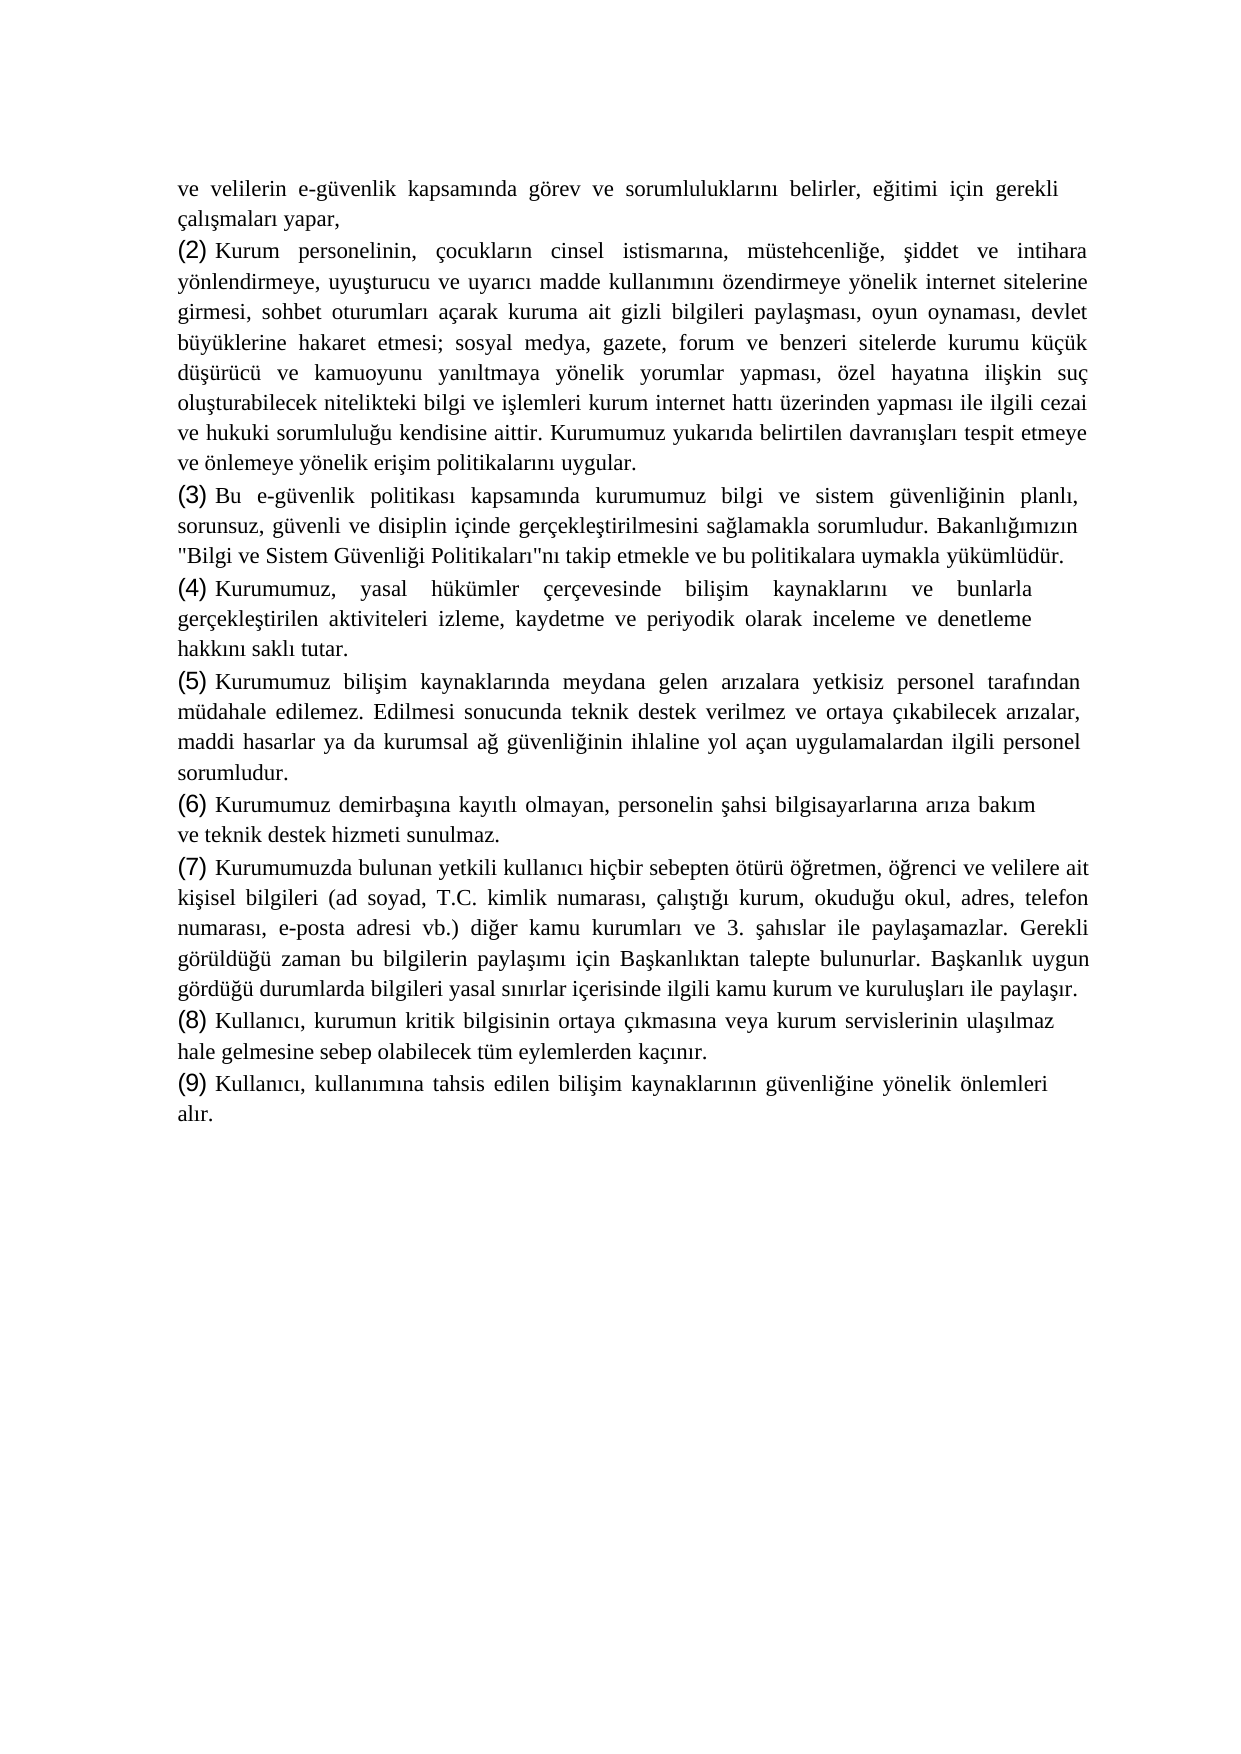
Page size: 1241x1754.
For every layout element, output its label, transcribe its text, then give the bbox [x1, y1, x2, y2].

list Kurumumuz demirbaşına kayıtlı olmayan, personelin şahsi bilgisayarlarına arıza bakım ve teknik destek hizmeti sunulmaz. [177, 789, 1037, 848]
list Kurum personelinin, çocukların cinsel istismarına, müstehcenliğe, şiddet ve intihara yönlendirmeye, uyuşturucu ve uyarıcı madde kullanımını özendirmeye yönelik internet sitelerine girmesi, sohbet oturumları açarak kuruma ait gizli bilgileri paylaşması, oyun oynaması, devlet büyüklerine hakaret etmesi; sosyal medya, gazete, forum ve benzeri sitelerde kurumu küçük düşürücü ve kamuoyunu yanıltmaya yönelik yorumlar yapması, özel hayatına ilişkin suç oluşturabilecek nitelikteki bilgi ve işlemleri kurum internet hattı üzerinden yapması ile ilgili cezai ve hukuki sorumluluğu kendisine aittir. Kurumumuz yukarıda belirtilen davranışları tespit etmeye ve önlemeye yönelik erişim politikalarını uygular. [177, 236, 1089, 476]
list Kullanıcı, kullanımına tahsis edilen bilişim kaynaklarının güvenliğine yönelik önlemleri alır. [177, 1068, 1049, 1127]
text ve velilerin e-güvenlik kapsamında görev ve sorumluluklarını belirler, eğitimi için gerekli çalışmaları yapar, [177, 175, 1060, 232]
list Kullanıcı, kurumun kritik bilgisinin ortaya çıkmasına veya kurum servislerinin ulaşılmaz hale gelmesine sebep olabilecek tüm eylemlerden kaçınır. [177, 1005, 1055, 1064]
list Kurumumuzda bulunan yetkili kullanıcı hiçbir sebepten ötürü öğretmen, öğrenci ve velilere ait kişisel bilgileri (ad soyad, T.C. kimlik numarası, çalıştığı kurum, okuduğu okul, adres, telefon numarası, e-posta adresi vb.) diğer kamu kurumları ve 3. şahıslar ile paylaşamazlar. Gerekli görüldüğü zaman bu bilgilerin paylaşımı için Başkanlıktan talepte bulunurlar. Başkanlık uygun gördüğü durumlarda bilgileri yasal sınırlar içerisinde ilgili kamu kurum ve kuruluşları ile paylaşır. [177, 852, 1091, 1001]
list Bu e-güvenlik politikası kapsamında kurumumuz bilgi ve sistem güvenliğinin planlı, sorunsuz, güvenli ve disiplin içinde gerçekleştirilmesini sağlamakla sorumludur. Bakanlığımızın "Bilgi ve Sistem Güvenliği Politikaları"nı takip etmekle ve bu politikalara uymakla yükümlüdür. [177, 479, 1079, 569]
list Kurumumuz bilişim kaynaklarında meydana gelen arızalara yetkisiz personel tarafından müdahale edilemez. Edilmesi sonucunda teknik destek verilmez ve ortaya çıkabilecek arızalar, maddi hasarlar ya da kurumsal ağ güvenliğinin ihlaline yol açan uygulamalardan ilgili personel sorumludur. [177, 666, 1082, 785]
list Kurumumuz, yasal hükümler çerçevesinde bilişim kaynaklarını ve bunlarla gerçekleştirilen aktiviteleri izleme, kaydetme ve periyodik olarak inceleme ve denetleme hakkını saklı tutar. [177, 573, 1033, 662]
